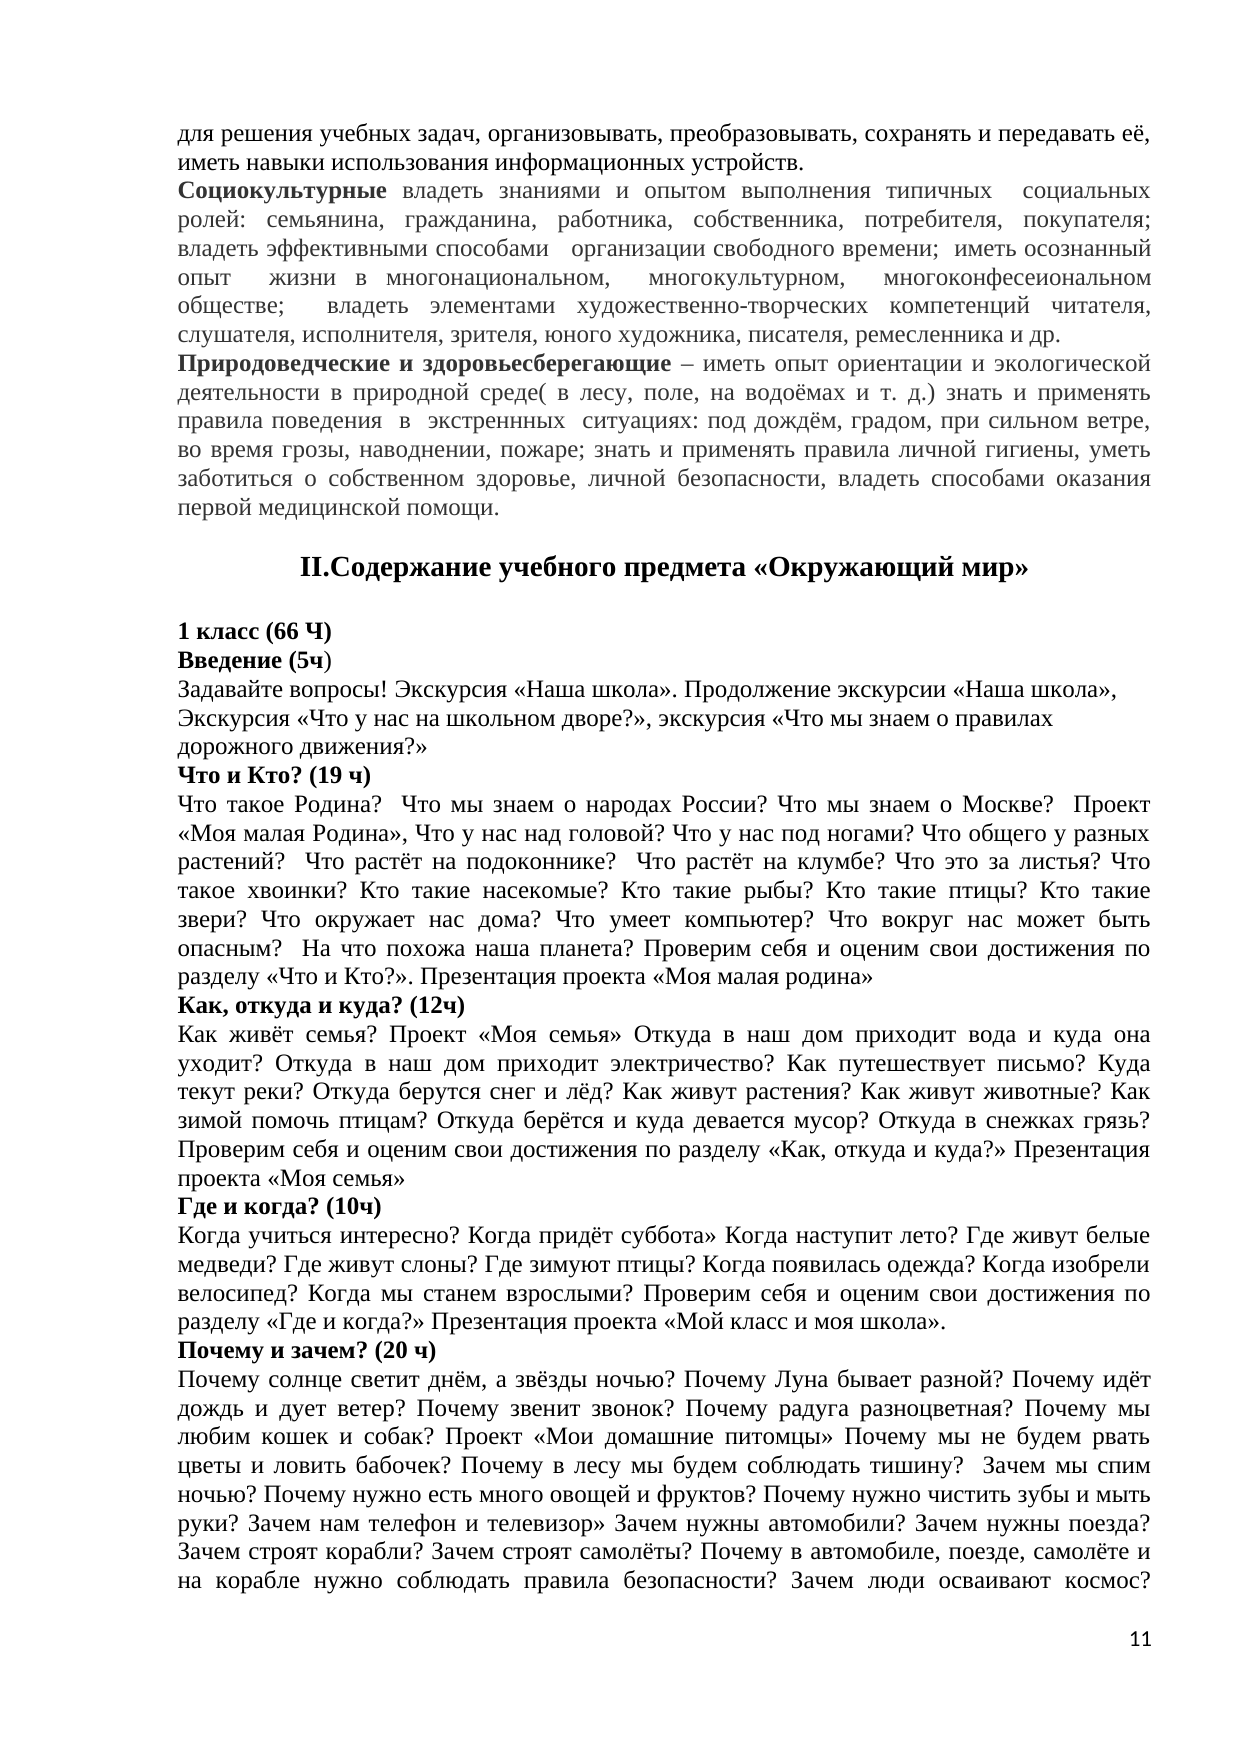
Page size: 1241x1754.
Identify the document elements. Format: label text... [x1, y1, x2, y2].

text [177, 1364, 1152, 1594]
text Введение (5ч) [177, 645, 1152, 674]
text Почему и зачем? (20 ч) [177, 1335, 1152, 1364]
text Задавайте вопросы! Экскурсия «Наша школа». Продолжение экскурсии «Наша школа», [177, 674, 1152, 703]
text Социокультурные владеть знаниями и опытом выполнения типичных социальных ролей: семьянина, гражданина, работника, собственника, потребителя, покупателя; владеть эффективными способами организации свободного времени; иметь осознанный опыт жизни в многонациональном, многокультурном, многоконфесеиональном обществе; владеть элементами художественно-творческих компетенций читателя, слушателя, исполнителя, зрителя, юного художника, писателя, ремесленника и др. [177, 176, 1152, 348]
text Когда учиться интересно? Когда придёт суббота» Когда наступит лето? Где живут белые медведи? Где живут слоны? Где зимуют птицы? Когда появилась одежда? Когда изобрели велосипед? Когда мы станем взрослыми? Проверим себя и оценим свои достижения по разделу «Где и когда?» Презентация проекта «Мой класс и моя школа». [177, 1220, 1152, 1335]
text Где и когда? (10ч) [177, 1191, 1152, 1220]
text Экскурсия «Что у нас на школьном дворе?», экскурсия «Что мы знаем о правилах дорожного движения?» [177, 703, 1152, 760]
text Как живёт семья? Проект «Моя семья» Откуда в наш дом приходит вода и куда она уходит? Откуда в наш дом приходит электричество? Как путешествует письмо? Куда текут реки? Откуда берутся снег и лёд? Как живут растения? Как живут животные? Как зимой помочь птицам? Откуда берётся и куда девается мусор? Откуда в снежках грязь? Проверим себя и оценим свои достижения по разделу «Как, откуда и куда?» Презентация проекта «Моя семья» [177, 1019, 1152, 1191]
text 1 класс (66 Ч) [177, 616, 1152, 645]
text Природоведческие и здоровьесберегающие – иметь опыт ориентации и экологической деятельности в природной среде( в лесу, поле, на водоёмах и т. д.) знать и применять правила поведения в экстреннных ситуациях: под дождём, градом, при сильном ветре, во время грозы, наводнении, пожаре; знать и применять правила личной гигиены, уметь заботиться о собственном здоровье, личной безопасности, владеть способами оказания первой медицинской помощи. [177, 348, 1152, 521]
text II.Содержание учебного предмета «Окружающий мир» [177, 549, 1152, 583]
text Как, откуда и куда? (12ч) [177, 990, 1152, 1019]
text Что такое Родина? Что мы знаем о народах России? Что мы знаем о Москве? Проект «Моя малая Родина», Что у нас над головой? Что у нас под ногами? Что общего у разных растений? Что растёт на подоконнике? Что растёт на клумбе? Что это за листья? Что такое хвоинки? Кто такие насекомые? Кто такие рыбы? Кто такие птицы? Кто такие звери? Что окружает нас дома? Что умеет компьютер? Что вокруг нас может быть опасным? На что похожа наша планета? Проверим себя и оценим свои достижения по разделу «Что и Кто?». Презентация проекта «Моя малая родина» [177, 789, 1152, 990]
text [177, 118, 1152, 176]
text Что и Кто? (19 ч) [177, 760, 1152, 789]
